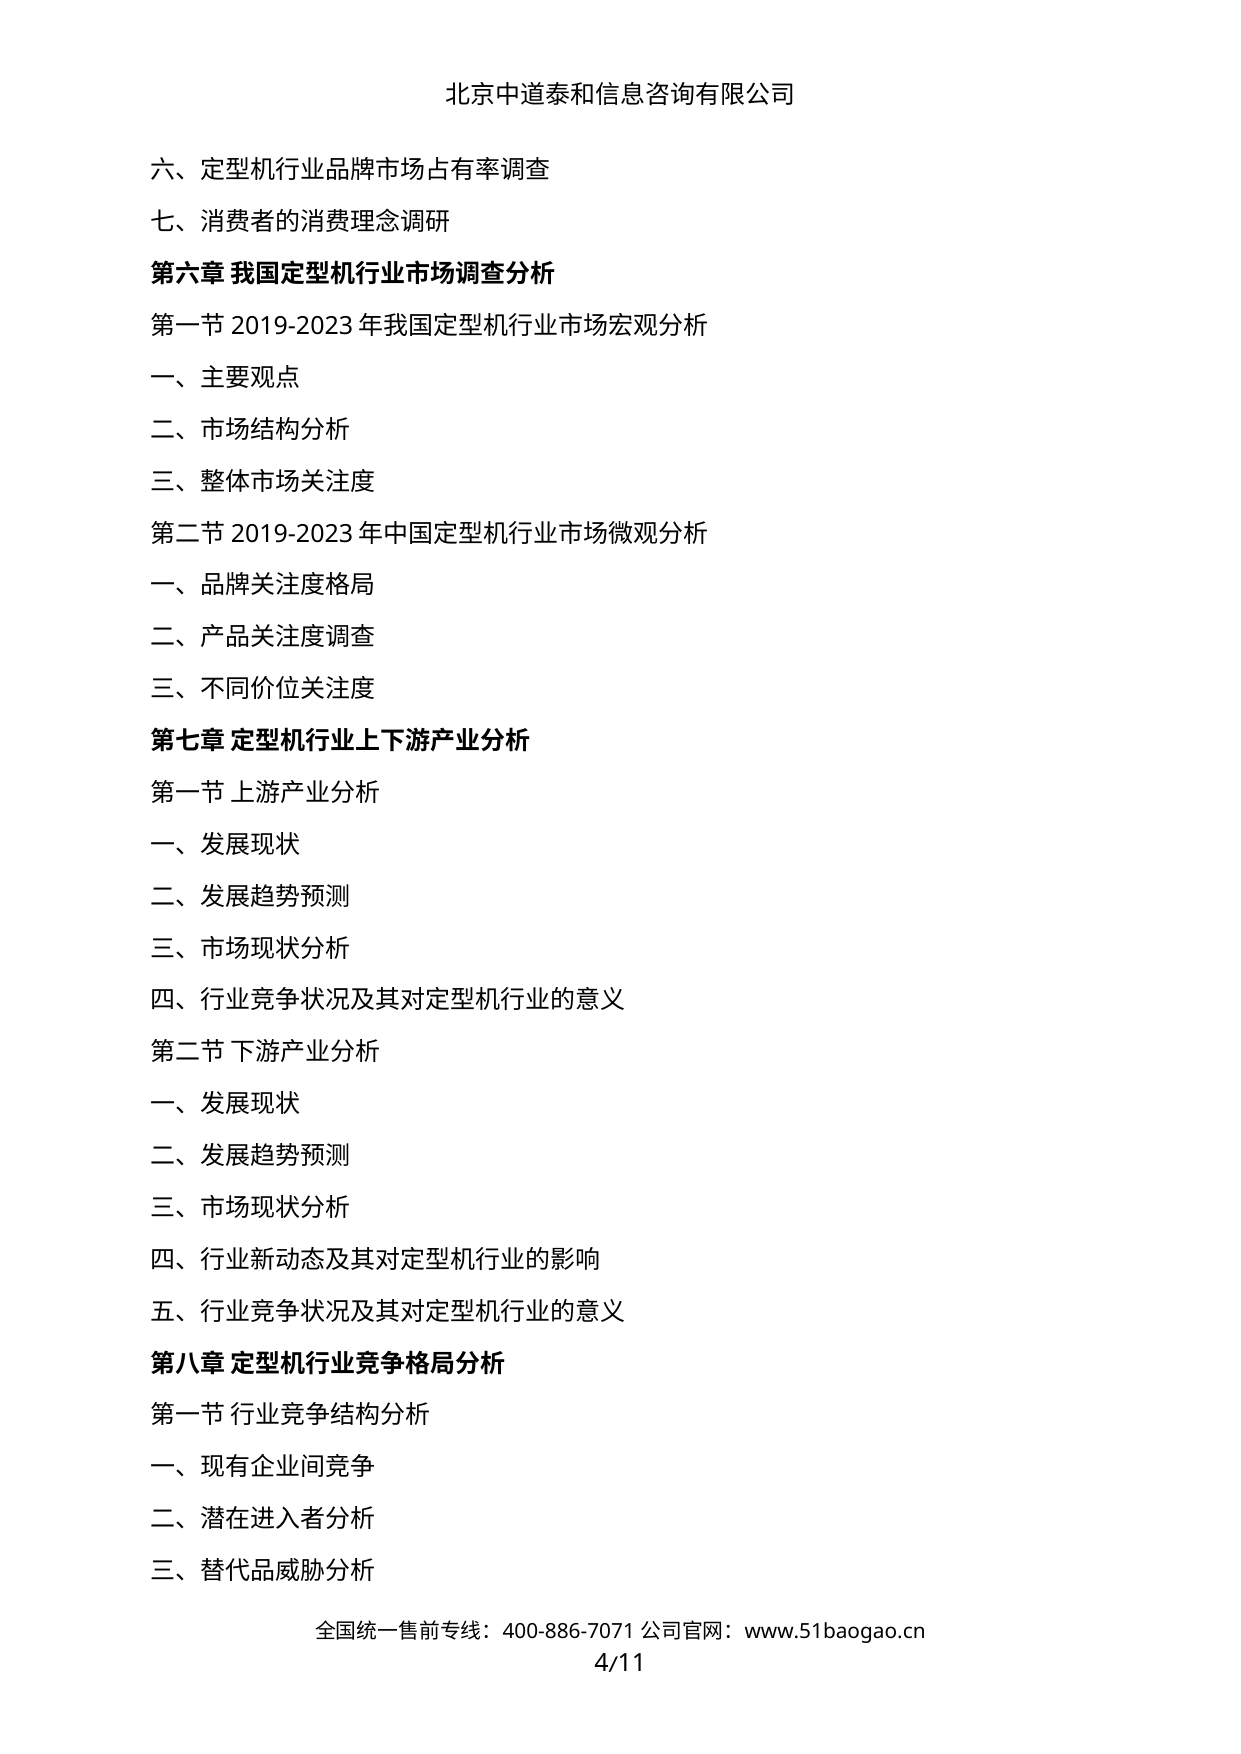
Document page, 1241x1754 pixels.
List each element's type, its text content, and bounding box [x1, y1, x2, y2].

text 一、发展现状 [150, 824, 1090, 861]
text 四、行业竞争状况及其对定型机行业的意义 [150, 980, 1090, 1016]
text 六、定型机行业品牌市场占有率调查 [150, 150, 1090, 186]
text 三、整体市场关注度 [150, 461, 1090, 497]
text 二、发展趋势预测 [150, 1136, 1090, 1172]
text 二、发展趋势预测 [150, 876, 1090, 912]
text 第八章 定型机行业竞争格局分析 [150, 1343, 1090, 1379]
text 第二节 下游产业分析 [150, 1032, 1090, 1068]
text 三、替代品威胁分析 [150, 1551, 1090, 1587]
text 二、潜在进入者分析 [150, 1499, 1090, 1535]
text 七、消费者的消费理念调研 [150, 202, 1090, 238]
text 第一节 上游产业分析 [150, 772, 1090, 809]
text 三、市场现状分析 [150, 1187, 1090, 1224]
text 一、发展现状 [150, 1084, 1090, 1120]
text 二、市场结构分析 [150, 409, 1090, 446]
text 第六章 我国定型机行业市场调查分析 [150, 254, 1090, 290]
text 三、市场现状分析 [150, 928, 1090, 964]
text 第一节 行业竞争结构分析 [150, 1395, 1090, 1431]
text 一、主要观点 [150, 357, 1090, 394]
text 第一节 2019-2023年我国定型机行业市场宏观分析 [150, 306, 1090, 342]
text 二、产品关注度调查 [150, 617, 1090, 653]
text 一、现有企业间竞争 [150, 1447, 1090, 1483]
text 第二节 2019-2023年中国定型机行业市场微观分析 [150, 513, 1090, 549]
text 五、行业竞争状况及其对定型机行业的意义 [150, 1291, 1090, 1327]
text 三、不同价位关注度 [150, 669, 1090, 705]
text 第七章 定型机行业上下游产业分析 [150, 721, 1090, 757]
text 一、品牌关注度格局 [150, 565, 1090, 601]
text 四、行业新动态及其对定型机行业的影响 [150, 1239, 1090, 1276]
